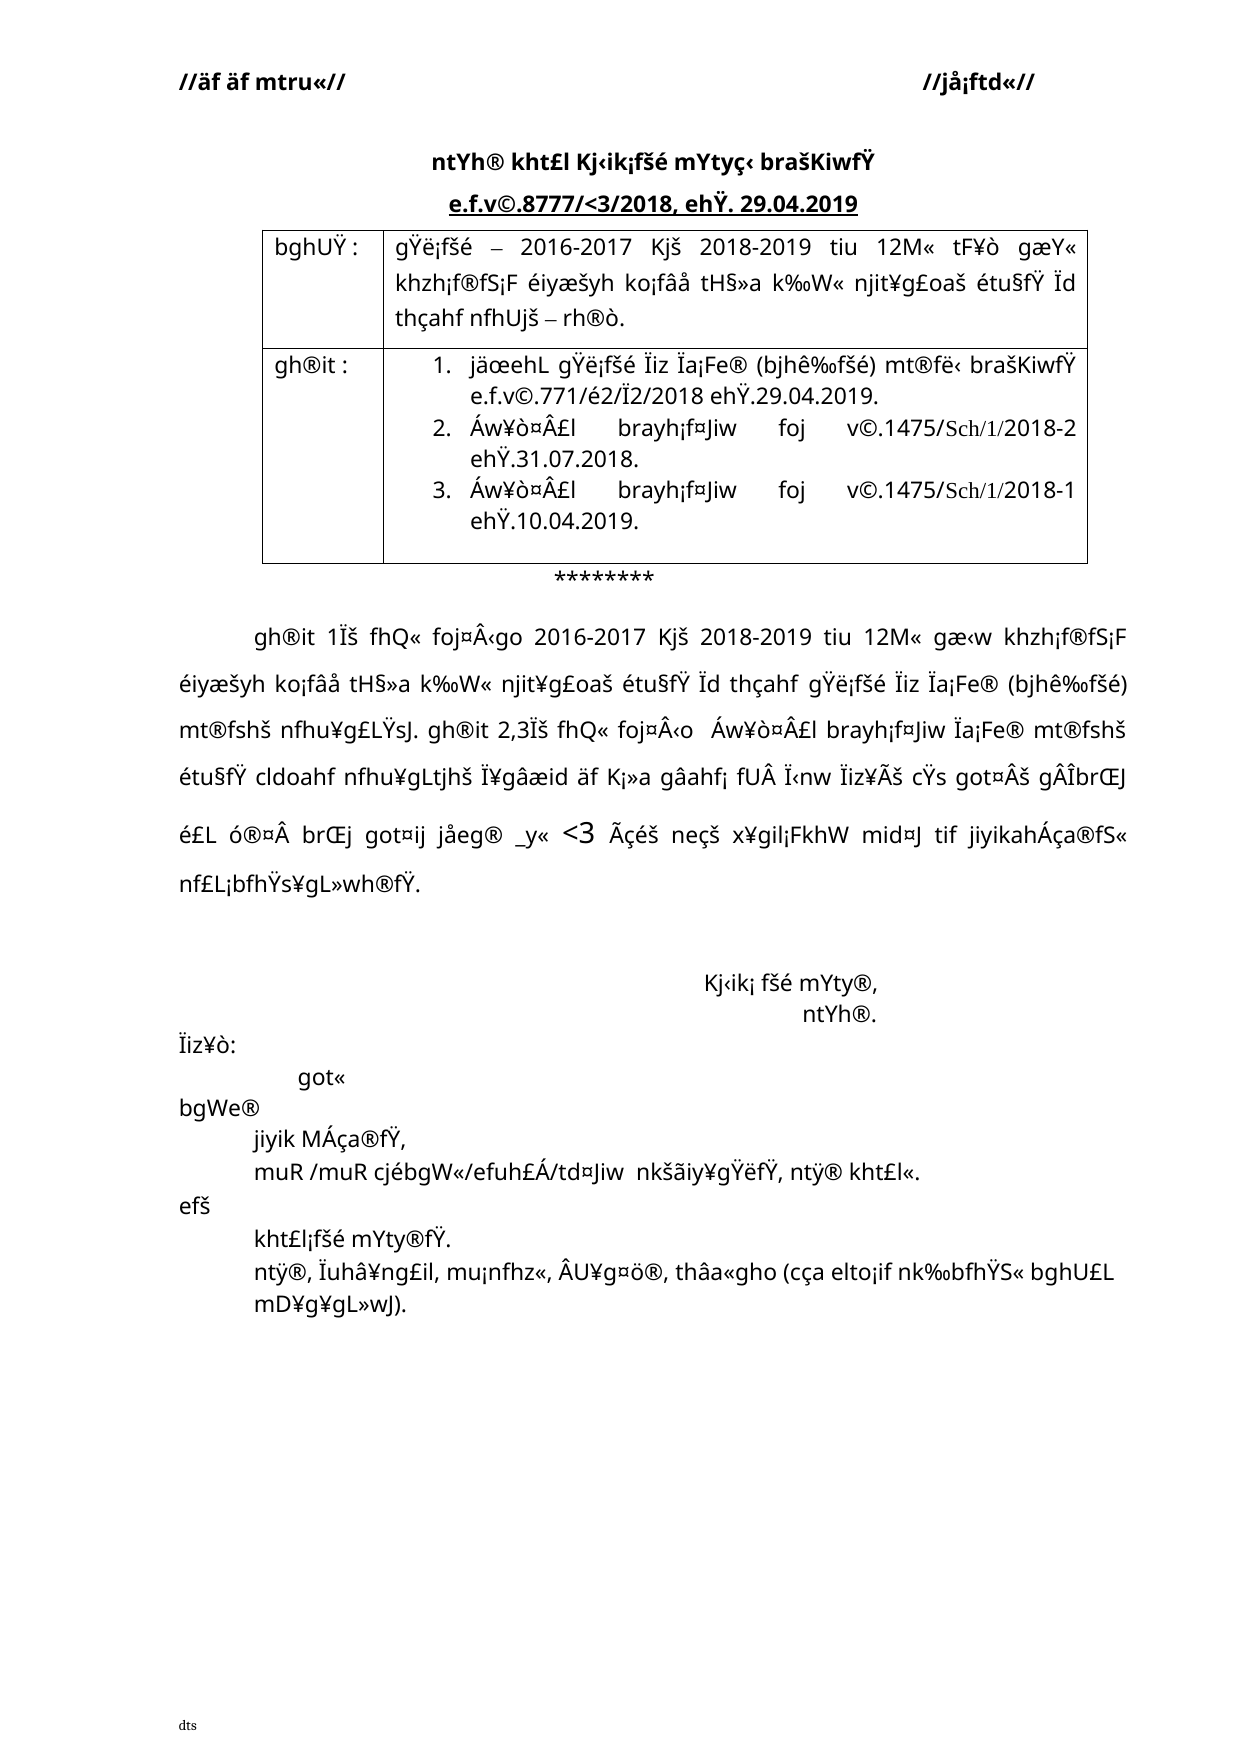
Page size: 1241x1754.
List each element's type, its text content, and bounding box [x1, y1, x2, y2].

text jiyik MÁça®fŸ, [178, 1123, 1128, 1154]
text e.f.v©.8777/<3/2018, ehŸ. 29.04.2019 [178, 188, 1128, 219]
text gh®it 1Ïš fhQ« foj¤Â‹go 2016-2017 Kjš 2018-2019 tiu 12M« gæ‹w khzh¡f®fS¡F éiyæšyh ko¡fâå tH§»a k‰W« njit¥g£oaš étu§fŸ Ïd thçahf gŸë¡fšé Ïiz Ïa¡Fe® (bjhê‰fšé) mt®fshš nfhu¥g£LŸsJ. gh®it 2,3Ïš fhQ« foj¤Â‹o Áw¥ò¤Â£l brayh¡f¤Jiw Ïa¡Fe® mt®fshš étu§fŸ cldoahf nfhu¥gLtjhš Ï¥gâæid äf K¡»a gâahf¡ fUÂ Ï‹nw Ïiz¥Ãš cŸs got¤Âš gÂÎbrŒJ é£L ó®¤Â brŒj got¤ij jåeg® _y« <3 Ãçéš neçš x¥gil¡FkhW mid¤J tif jiyikahÁça®fS« nf£L¡bfhŸs¥gL»wh®fŸ. [178, 621, 1128, 899]
text ******** [178, 564, 1128, 595]
text efš [178, 1189, 1128, 1221]
text ntYh® kht£l Kj‹ik¡fšé mYtyç‹ brašKiwfŸ [178, 146, 1128, 177]
text Ïiz¥ò: [178, 1029, 1128, 1060]
table_cell gh®it : [263, 349, 383, 563]
text got« [178, 1060, 1128, 1092]
text ntÿ®, Ïuhâ¥ng£il, mu¡nfhz«, ÂU¥g¤ö®, thâa«gho (cça elto¡if nk‰bfhŸS« bghU£L mD¥g¥gL»wJ). [253, 1256, 1128, 1319]
text muR /muR cjébgW«/efuh£Á/td¤Jiw nkšãiy¥gŸëfŸ, ntÿ® kht£l«. [178, 1156, 1128, 1187]
table_header bghUŸ : [263, 231, 383, 348]
table_header gŸë¡fšé – 2016-2017 Kjš 2018-2019 tiu 12M« tF¥ò gæY« khzh¡f®fS¡F éiyæšyh ko¡fâå tH§»a k‰W« njit¥g£oaš étu§fŸ Ïd thçahf nfhUjš – rh®ò. [384, 231, 1087, 348]
text kht£l¡fšé mYty®fŸ. [178, 1223, 1128, 1254]
text ntYh®. [178, 998, 1128, 1029]
text bgWe® [178, 1092, 1128, 1123]
text //äf äf mtru«// //jå¡ftd«// [178, 66, 1128, 97]
table_cell jäœehL gŸë¡fšé Ïiz Ïa¡Fe® (bjhê‰fšé) mt®fë‹ brašKiwfŸ e.f.v©.771/é2/Ï2/2018 ehŸ.29.04.2019. Áw¥ò¤Â£l brayh¡f¤Jiw foj v©.1475/Sch/1/2018-2 ehŸ.31.07.2018. Áw¥ò¤Â£l brayh¡f¤Jiw foj v©.1475/Sch/1/2018-1 ehŸ.10.04.2019. [384, 349, 1087, 563]
text Kj‹ik¡ fšé mYty®, [628, 967, 1128, 998]
